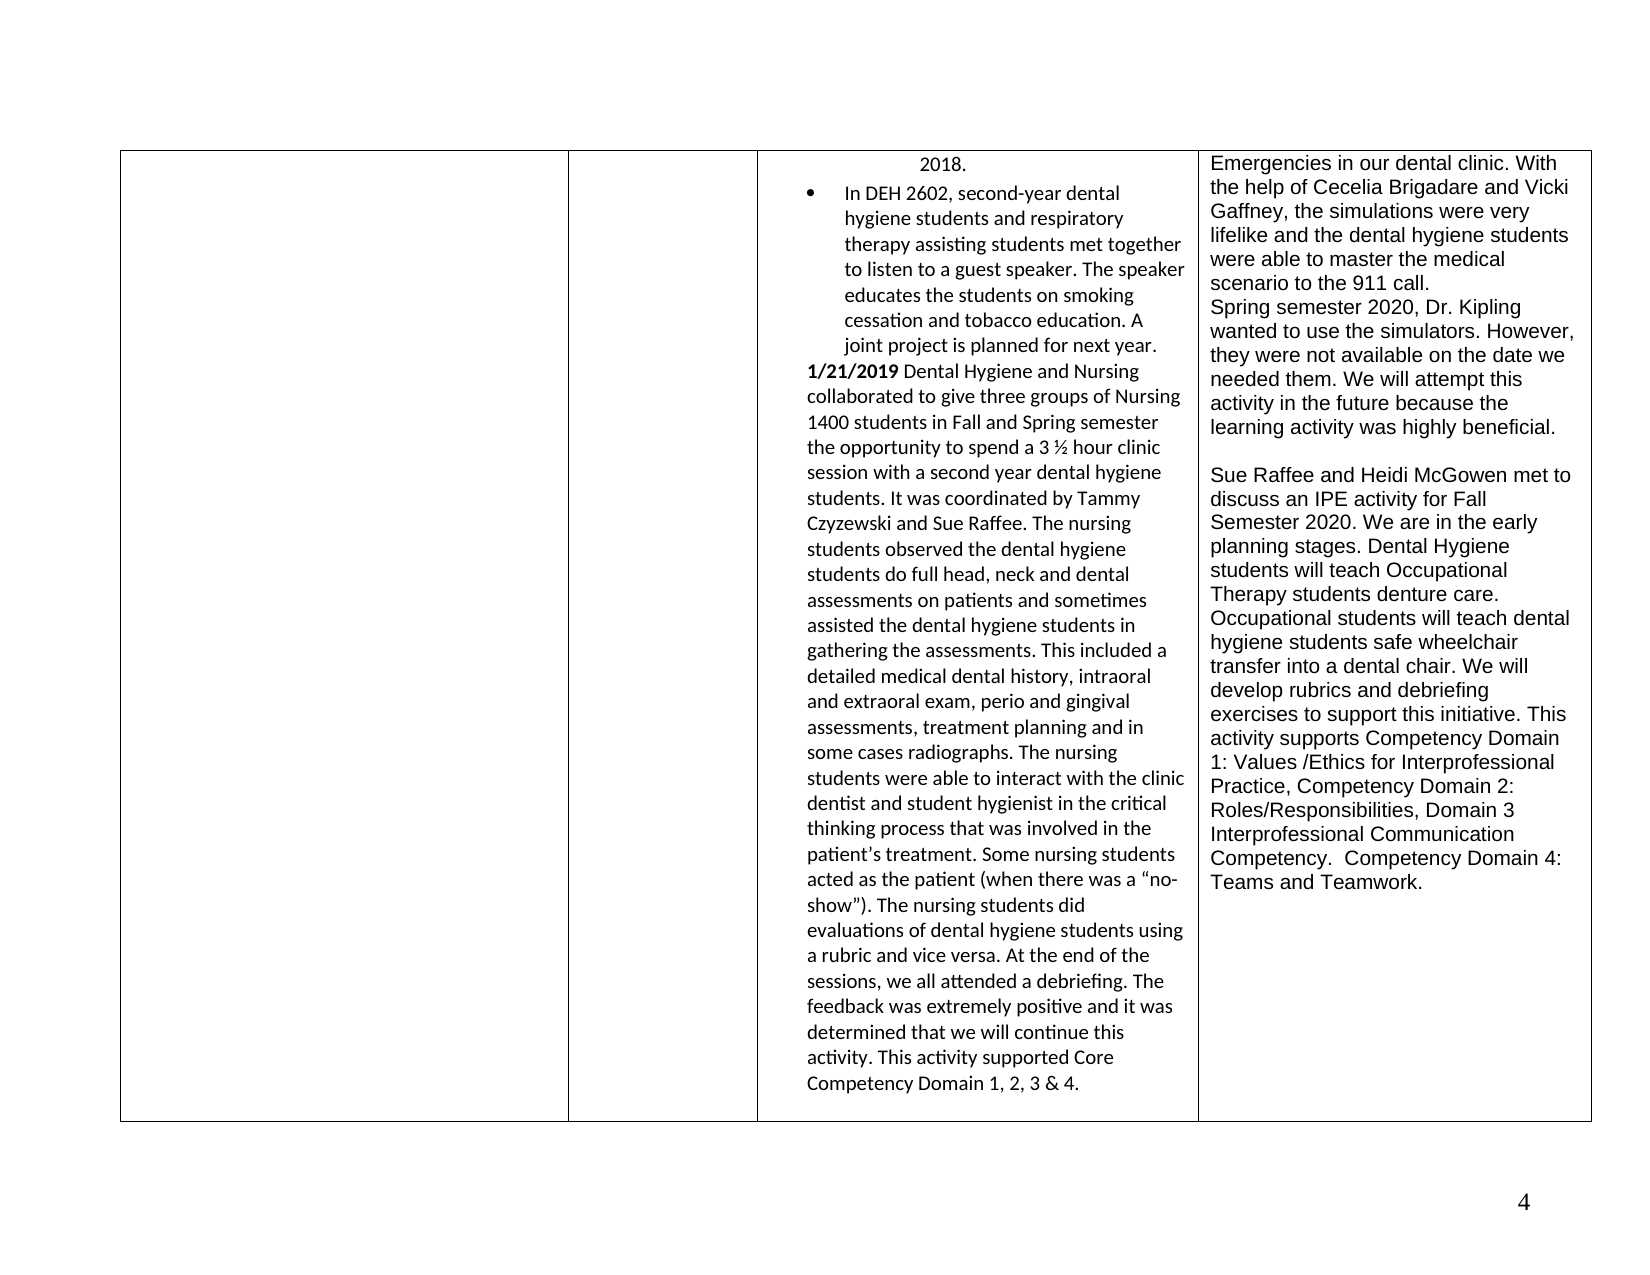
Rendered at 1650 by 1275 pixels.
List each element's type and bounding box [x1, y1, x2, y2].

table_cell [569, 151, 757, 1121]
table_cell [121, 151, 568, 1121]
table_cell [1199, 151, 1591, 1121]
table_cell [758, 151, 1198, 1121]
